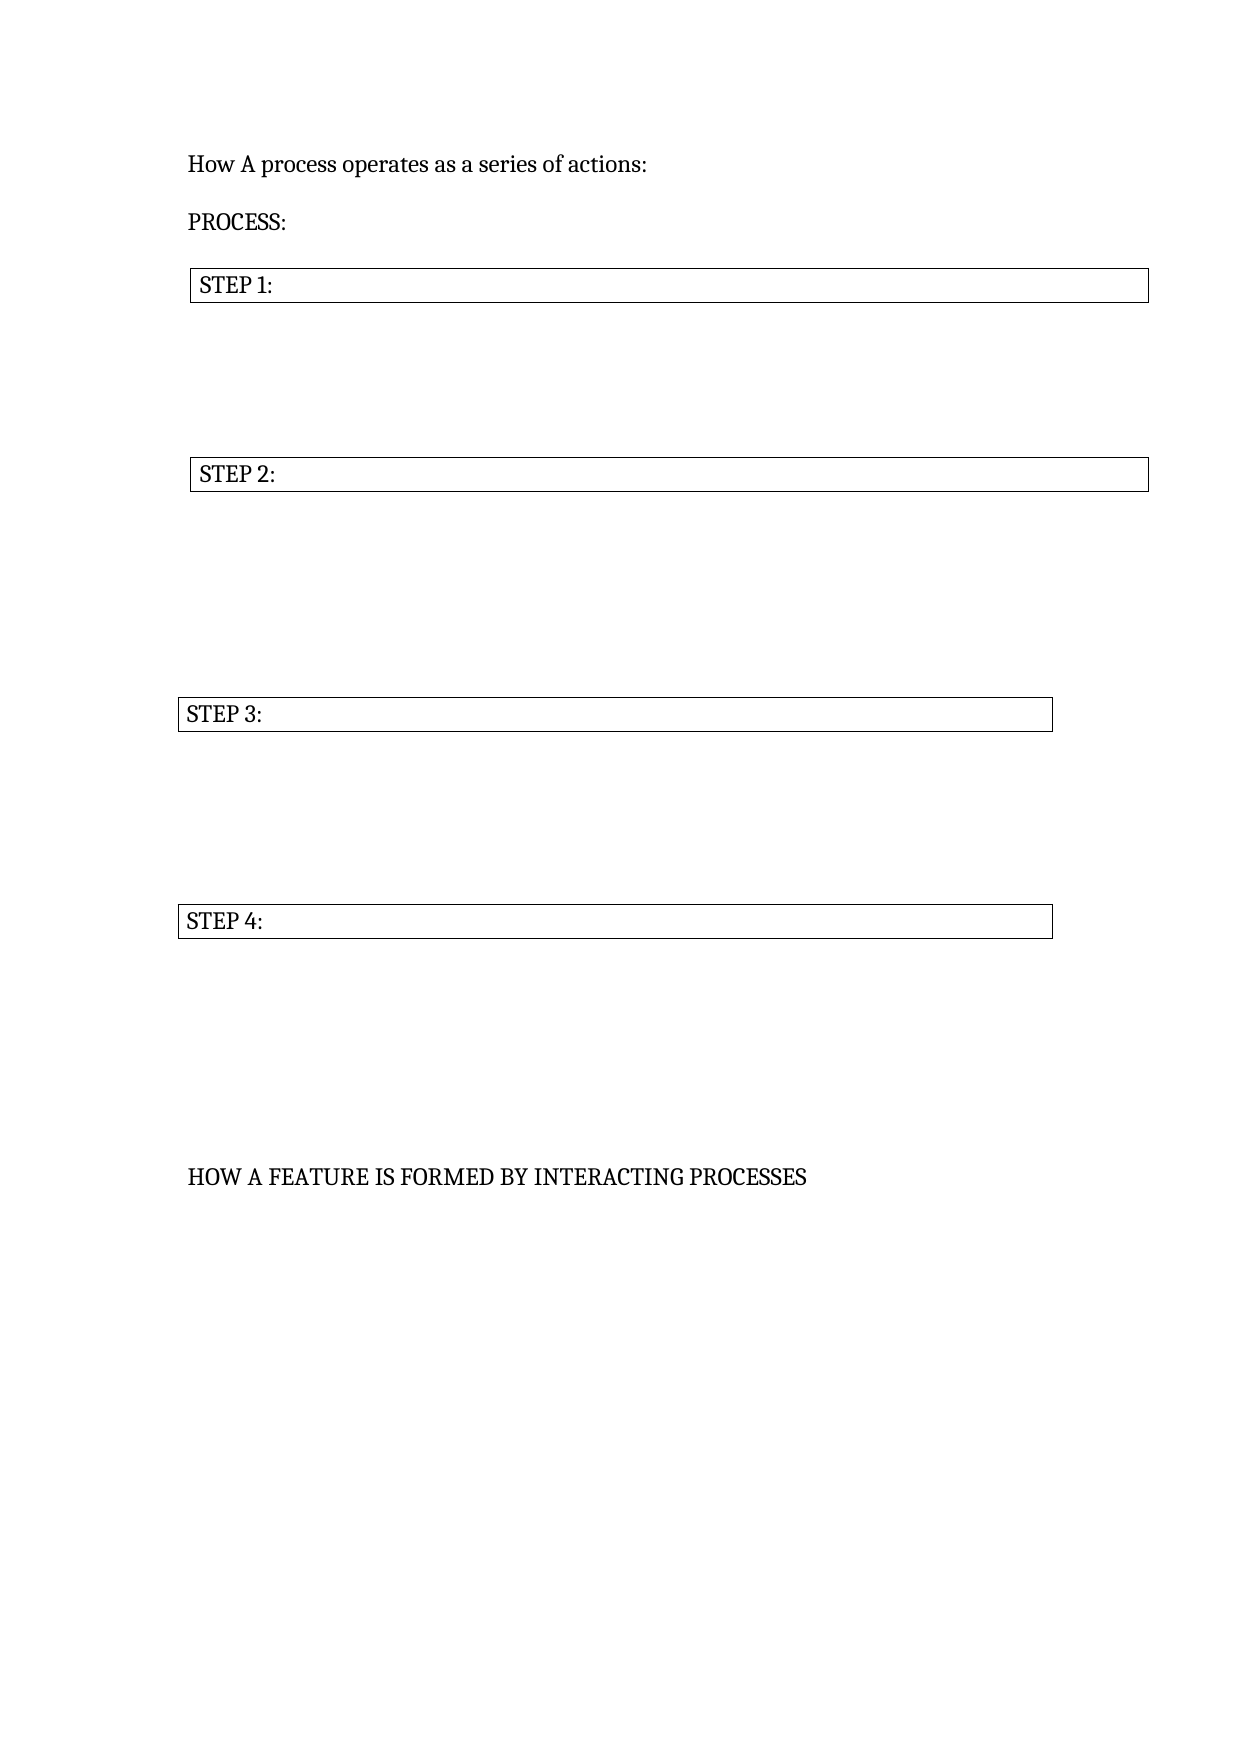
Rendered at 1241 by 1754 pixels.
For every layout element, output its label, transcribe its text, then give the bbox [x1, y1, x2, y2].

text HOW A FEATURE IS FORMED BY INTERACTING PROCESSES [187, 1163, 1053, 1192]
text PROCESS: [187, 207, 1053, 236]
text How A process operates as a series of actions: [187, 150, 1053, 179]
